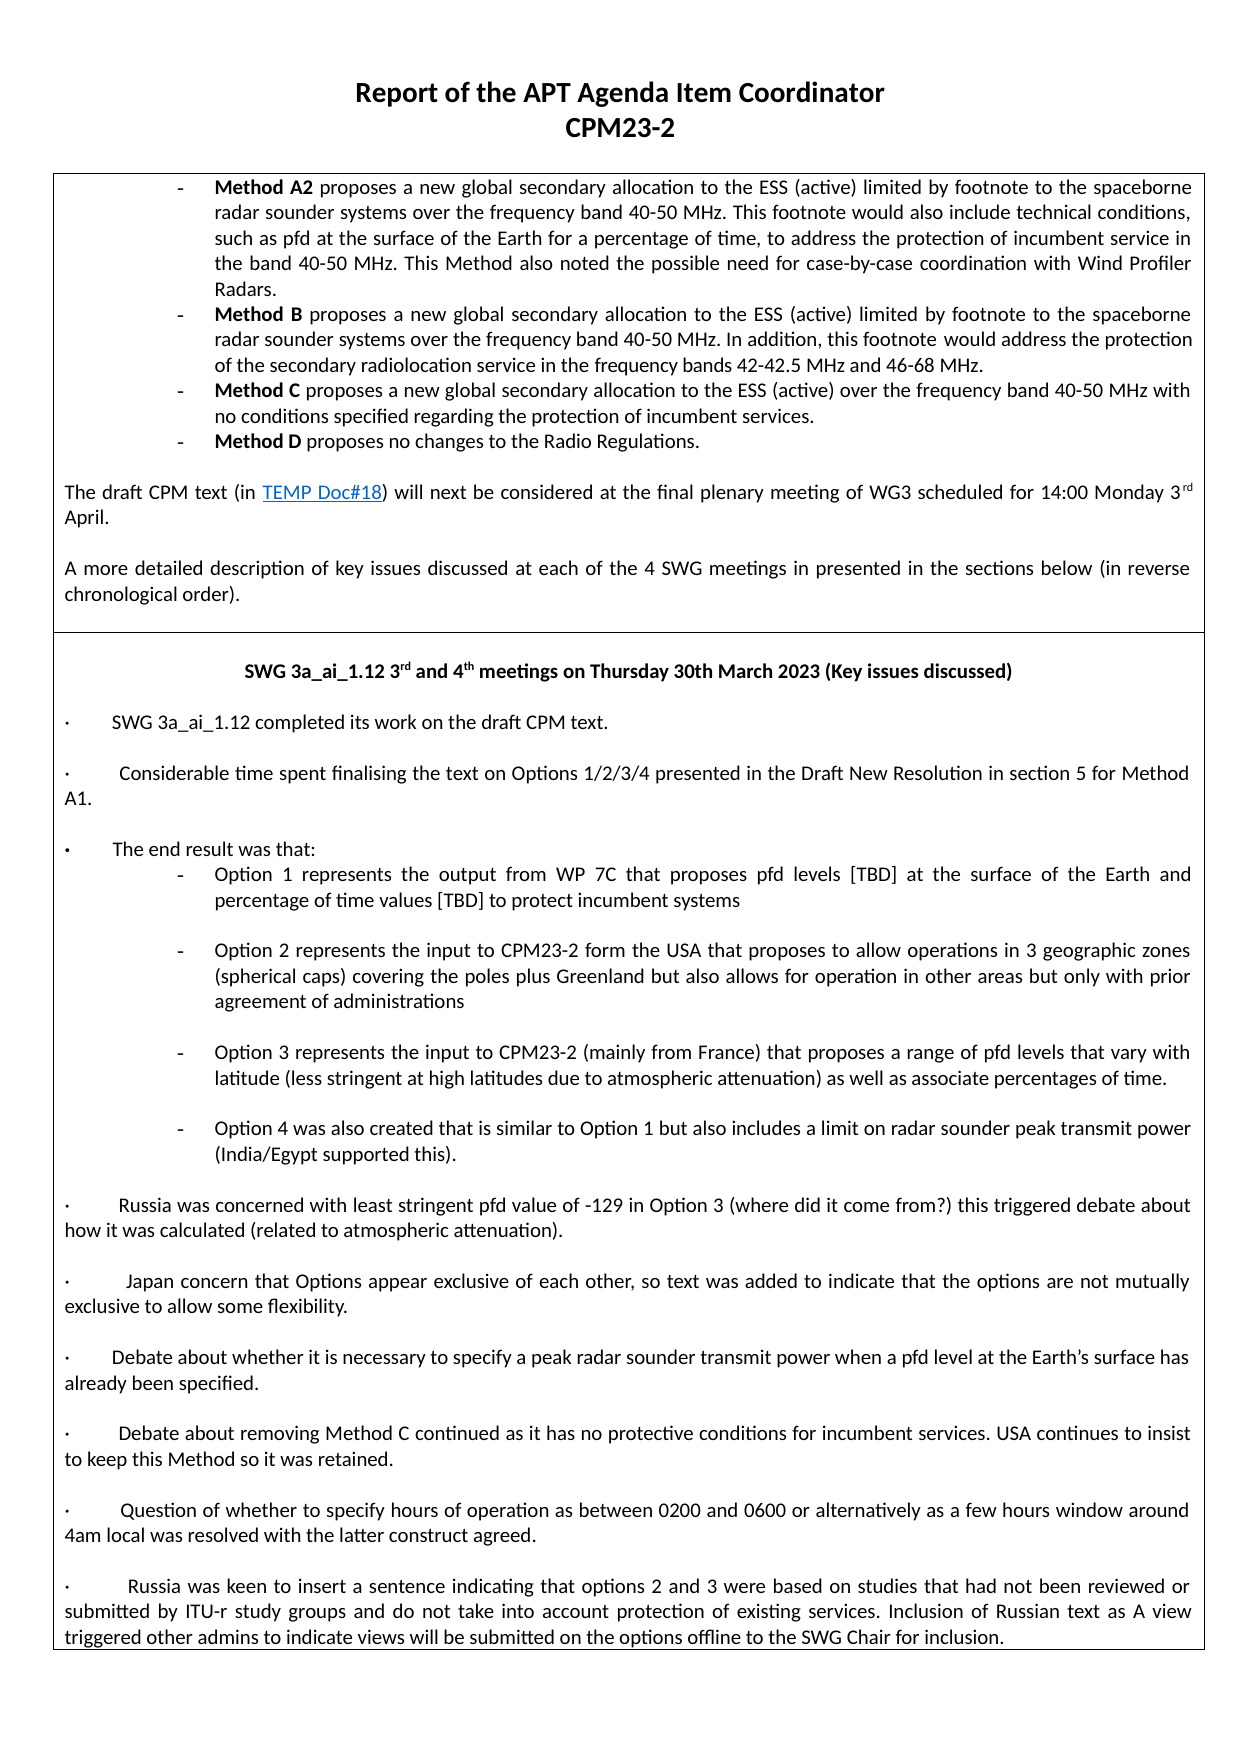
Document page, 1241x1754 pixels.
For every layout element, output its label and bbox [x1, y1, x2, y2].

table_cell [54, 174, 1204, 632]
table_cell [54, 633, 1204, 1649]
